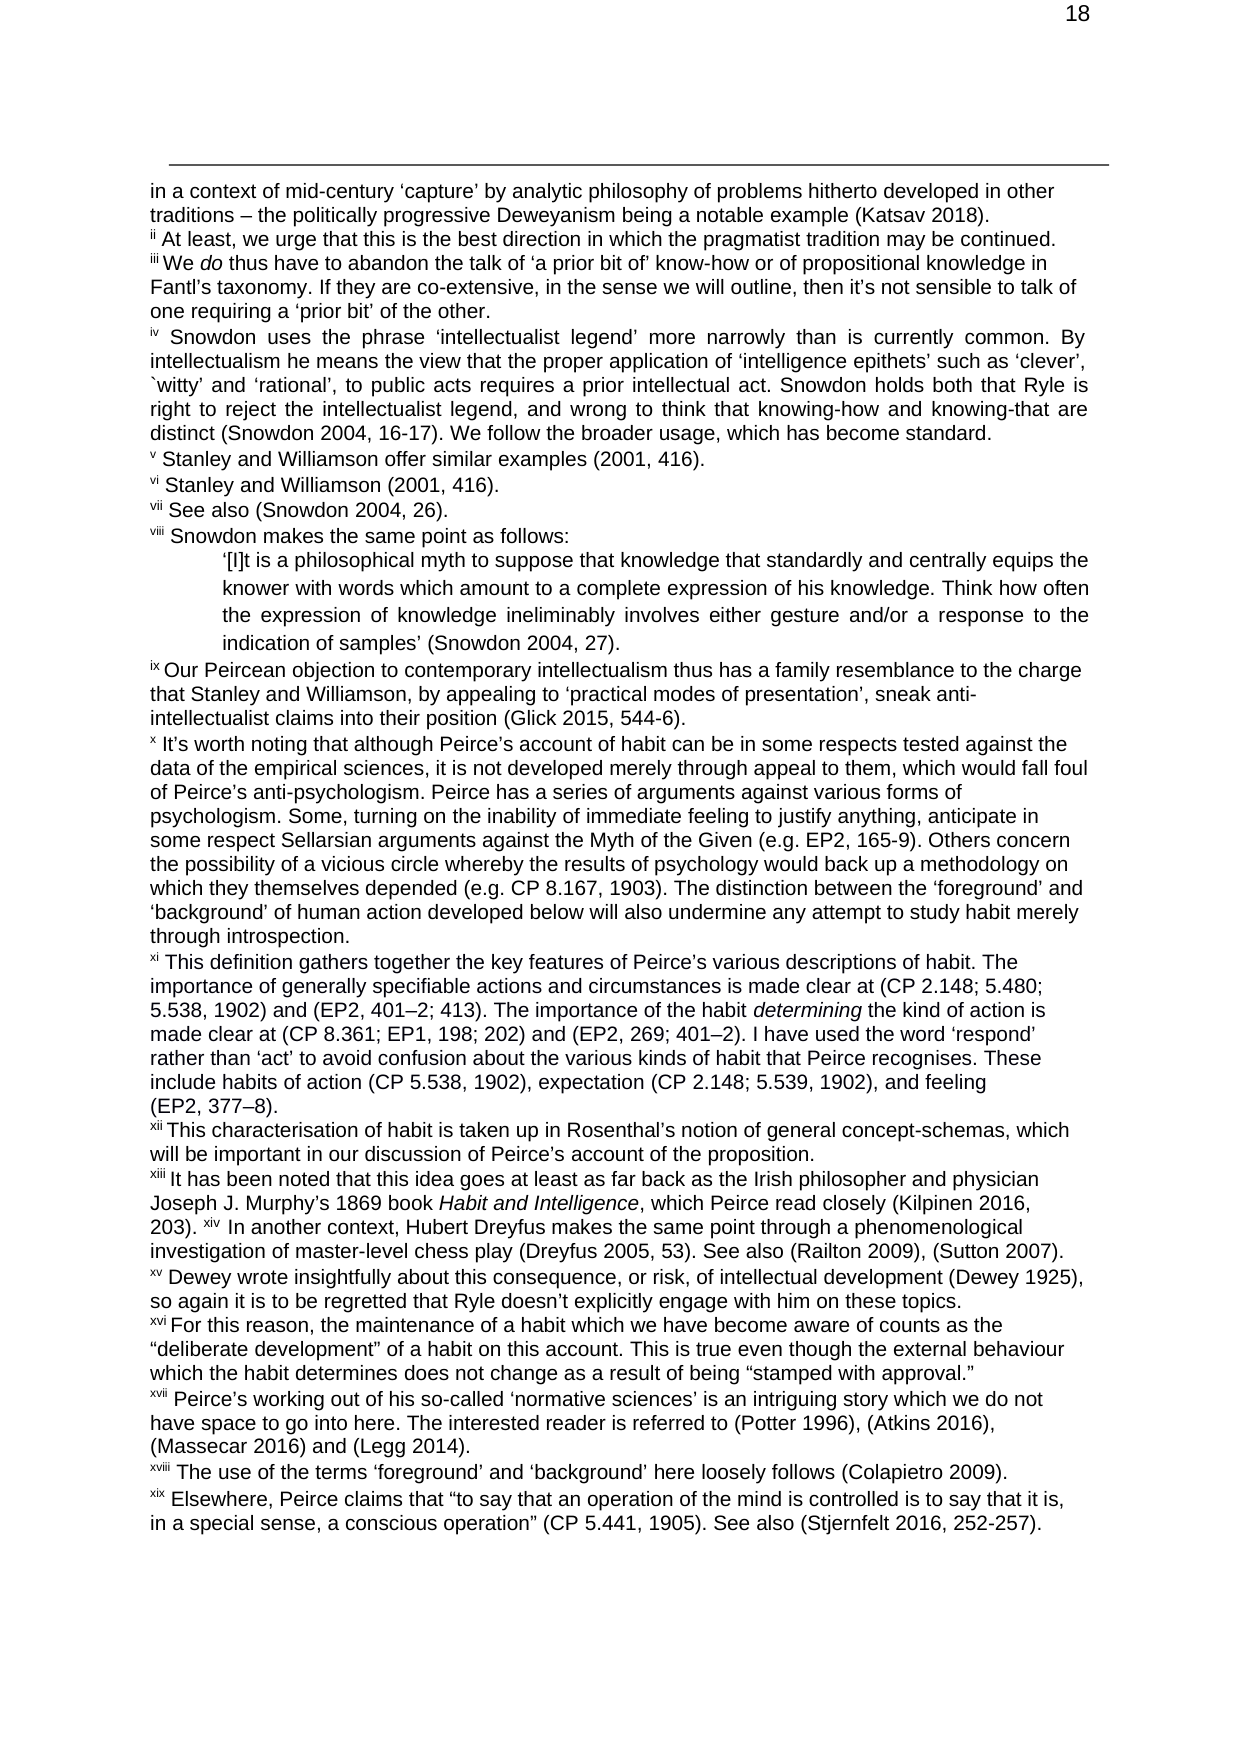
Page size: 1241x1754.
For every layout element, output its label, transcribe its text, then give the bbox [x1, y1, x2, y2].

text iv Snowdon uses the phrase ‘intellectualist legend’ more narrowly than is currently common. By intellectualism he means the view that the proper application of ‘intelligence epithets’ such as ‘clever’, [150, 325, 1091, 373]
text xviii The use of the terms ‘foreground’ and ‘background’ here loosely follows (Colapietro 2009). [150, 1460, 1234, 1484]
text vii See also (Snowdon 2004, 26). [150, 497, 1234, 522]
text `witty’ and ‘rational’, to public acts requires a prior intellectual act. Snowdon holds both that Ryle is right to reject the intellectualist legend, and wrong to think that knowing-how and knowing-that are distinct (Snowdon 2004, 16-17). We follow the broader usage, which has become standard. [150, 373, 1090, 445]
text xix Elsewhere, Peirce claims that “to say that an operation of the mind is controlled is to say that it is, in a special sense, a conscious operation” (CP 5.441, 1905). See also (Stjernfelt 2016, 252-257). [150, 1486, 1069, 1534]
text xvii Peirce’s working out of his so-called ‘normative sciences’ is an intriguing story which we do not have space to go into here. The interested reader is referred to (Potter 1996), (Atkins 2016), (Massecar 2016) and (Legg 2014). [150, 1386, 1048, 1458]
text (EP2, 377–8). [150, 1094, 1234, 1118]
text in a context of mid-century ‘capture’ by analytic philosophy of problems hitherto developed in other traditions – the politically progressive Deweyanism being a notable example (Katsav 2018). [150, 179, 1057, 227]
text xi This definition gathers together the key features of Peirce’s various descriptions of habit. The importance of generally specifiable actions and circumstances is made clear at (CP 2.148; 5.480; 5.538, 1902) and (EP2, 401–2; 413). The importance of the habit determining the kind of action is made clear at (CP 8.361; EP1, 198; 202) and (EP2, 269; 401–2). I have used the word ‘respond’ rather than ‘act’ to avoid confusion about the various kinds of habit that Peirce recognises. These include habits of action (CP 5.538, 1902), expectation (CP 2.148; 5.539, 1902), and feeling [150, 950, 1048, 1094]
text xiii It has been noted that this idea goes at least as far back as the Irish philosopher and physician Joseph J. Murphy’s 1869 book Habit and Intelligence, which Peirce read closely (Kilpinen 2016, 203). xiv In another context, Hubert Dreyfus makes the same point through a phenomenological investigation of master-level chess play (Dreyfus 2005, 53). See also (Railton 2009), (Sutton 2007). [150, 1166, 1084, 1262]
text xii This characterisation of habit is taken up in Rosenthal’s notion of general concept-schemas, which will be important in our discussion of Peirce’s account of the proposition. [150, 1118, 1091, 1166]
text xvi For this reason, the maintenance of a habit which we have become aware of counts as the “deliberate development” of a habit on this account. This is true even though the external behaviour which the habit determines does not change as a result of being “stamped with approval.” [150, 1312, 1091, 1384]
text ii At least, we urge that this is the best direction in which the pragmatist tradition may be continued. [150, 227, 1234, 251]
text x It’s worth noting that although Peirce’s account of habit can be in some respects tested against the data of the empirical sciences, it is not developed merely through appeal to them, which would fall foul of Peirce’s anti-psychologism. Peirce has a series of arguments against various forms of psychologism. Some, turning on the inability of immediate feeling to justify anything, anticipate in some respect Sellarsian arguments against the Myth of the Given (e.g. EP2, 165-9). Others concern the possibility of a vicious circle whereby the results of psychology would back up a methodology on which they themselves depended (e.g. CP 8.167, 1903). The distinction between the ‘foreground’ and ‘background’ of human action developed below will also undermine any attempt to study habit merely through introspection. [150, 732, 1089, 948]
text iii We do thus have to abandon the talk of ‘a prior bit of’ know-how or of propositional knowledge in Fantl’s taxonomy. If they are co-extensive, in the sense we will outline, then it’s not sensible to talk of one requiring a ‘prior bit’ of the other. [150, 251, 1079, 323]
text ‘[I]t is a philosophical myth to suppose that knowledge that standardly and centrally equips the knower with words which amount to a complete expression of his knowledge. Think how often the expression of knowledge ineliminably involves either gesture and/or a response to the indication of samples’ (Snowdon 2004, 27). [222, 548, 1090, 654]
text ix Our Peircean objection to contemporary intellectualism thus has a family resemblance to the charge that Stanley and Williamson, by appealing to ‘practical modes of presentation’, sneak anti- intellectualist claims into their position (Glick 2015, 544-6). [150, 658, 1091, 730]
text xv Dewey wrote insightfully about this consequence, or risk, of intellectual development (Dewey 1925), so again it is to be regretted that Ryle doesn’t explicitly engage with him on these topics. [150, 1264, 1088, 1312]
text v Stanley and Williamson offer similar examples (2001, 416). [150, 447, 1234, 471]
text vi Stanley and Williamson (2001, 416). [150, 473, 1234, 497]
text viii Snowdon makes the same point as follows: [150, 524, 1234, 548]
